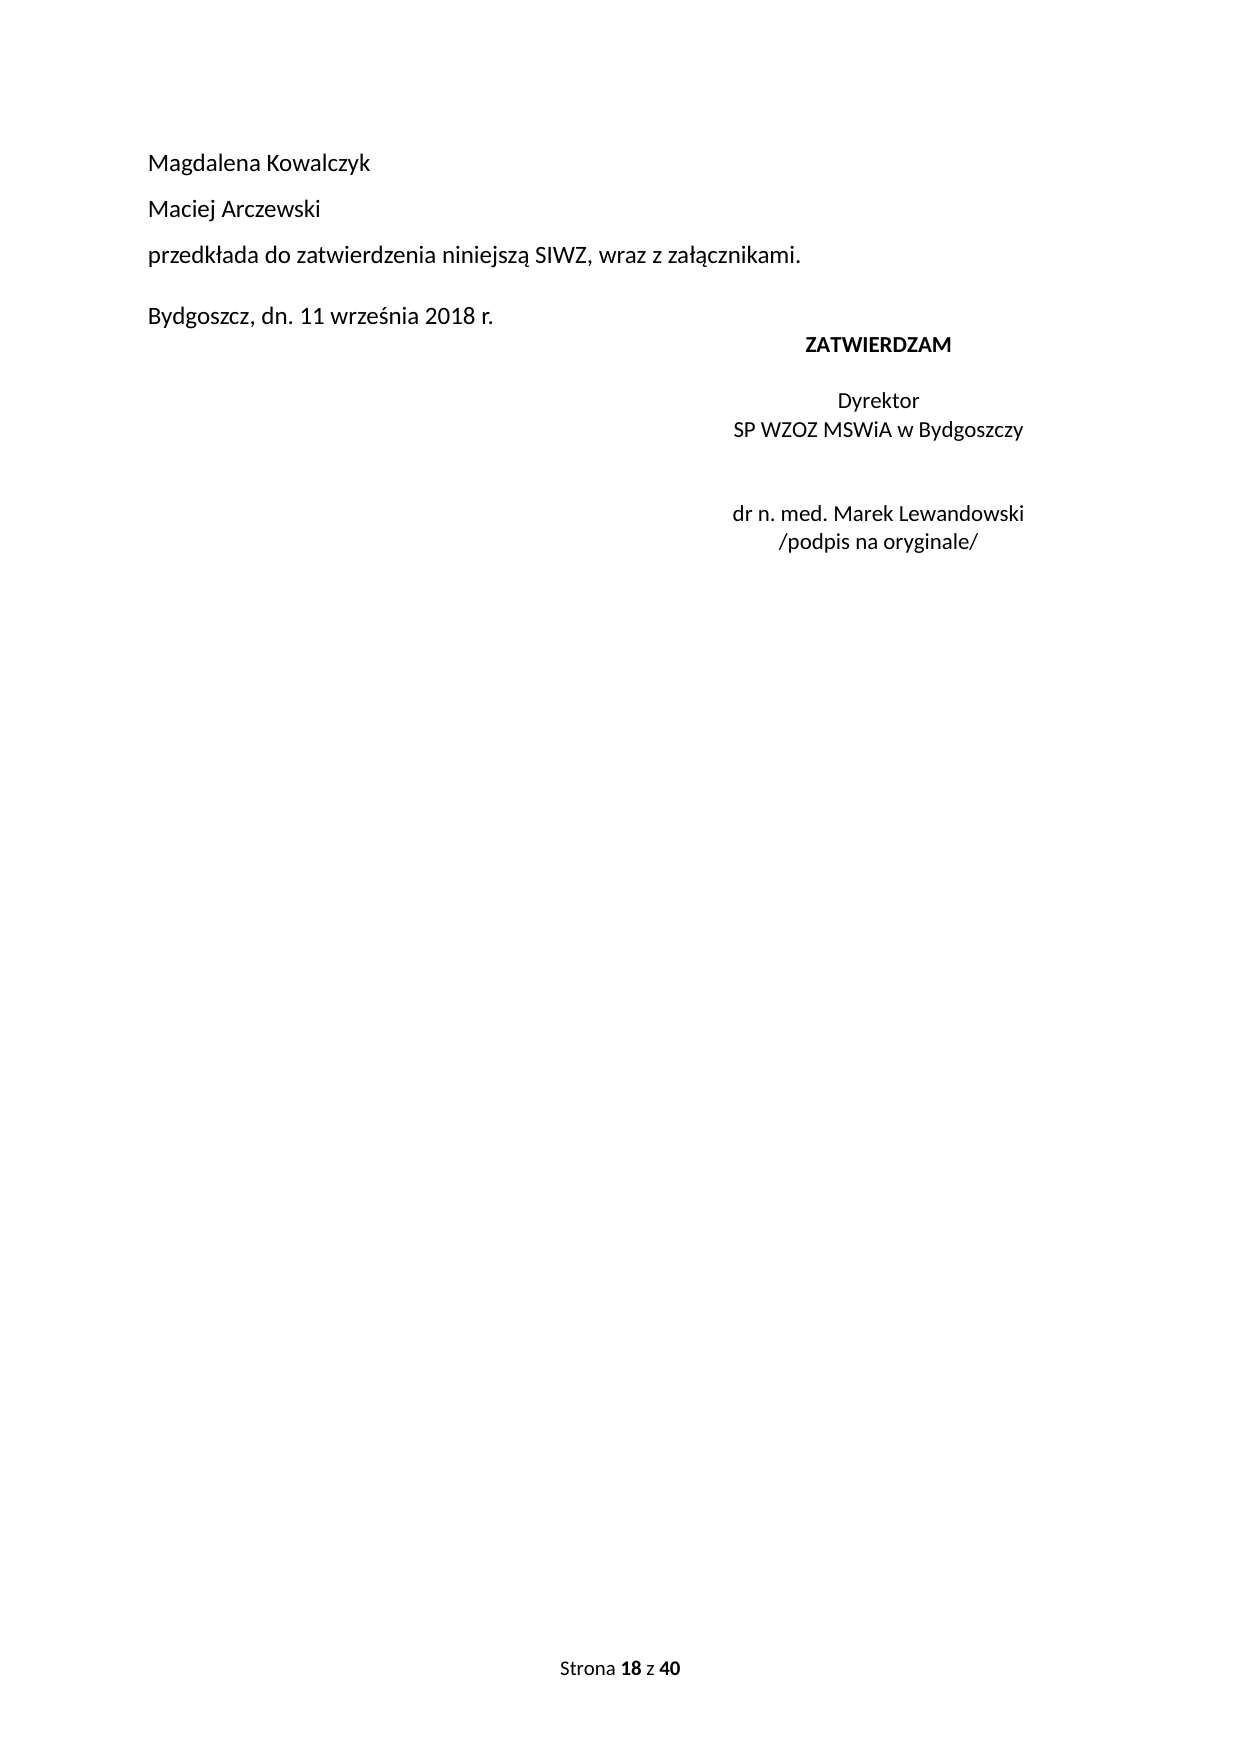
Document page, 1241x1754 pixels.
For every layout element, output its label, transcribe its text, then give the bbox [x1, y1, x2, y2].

list SP WZOZ MSWiA w Bydgoszczy [664, 415, 1093, 443]
list Magdalena Kowalczyk [148, 148, 1093, 178]
list Dyrektor [664, 387, 1093, 415]
list przedkłada do zatwierdzenia niniejszą SIWZ, wraz z załącznikami. [148, 239, 1093, 269]
list Bydgoszcz, dn. 11 września 2018 r. [148, 300, 1093, 331]
list ZATWIERDZAM [664, 331, 1093, 359]
list Maciej Arczewski [148, 193, 1093, 224]
list dr n. med. Marek Lewandowski [664, 499, 1093, 527]
list /podpis na oryginale/ [664, 527, 1093, 555]
